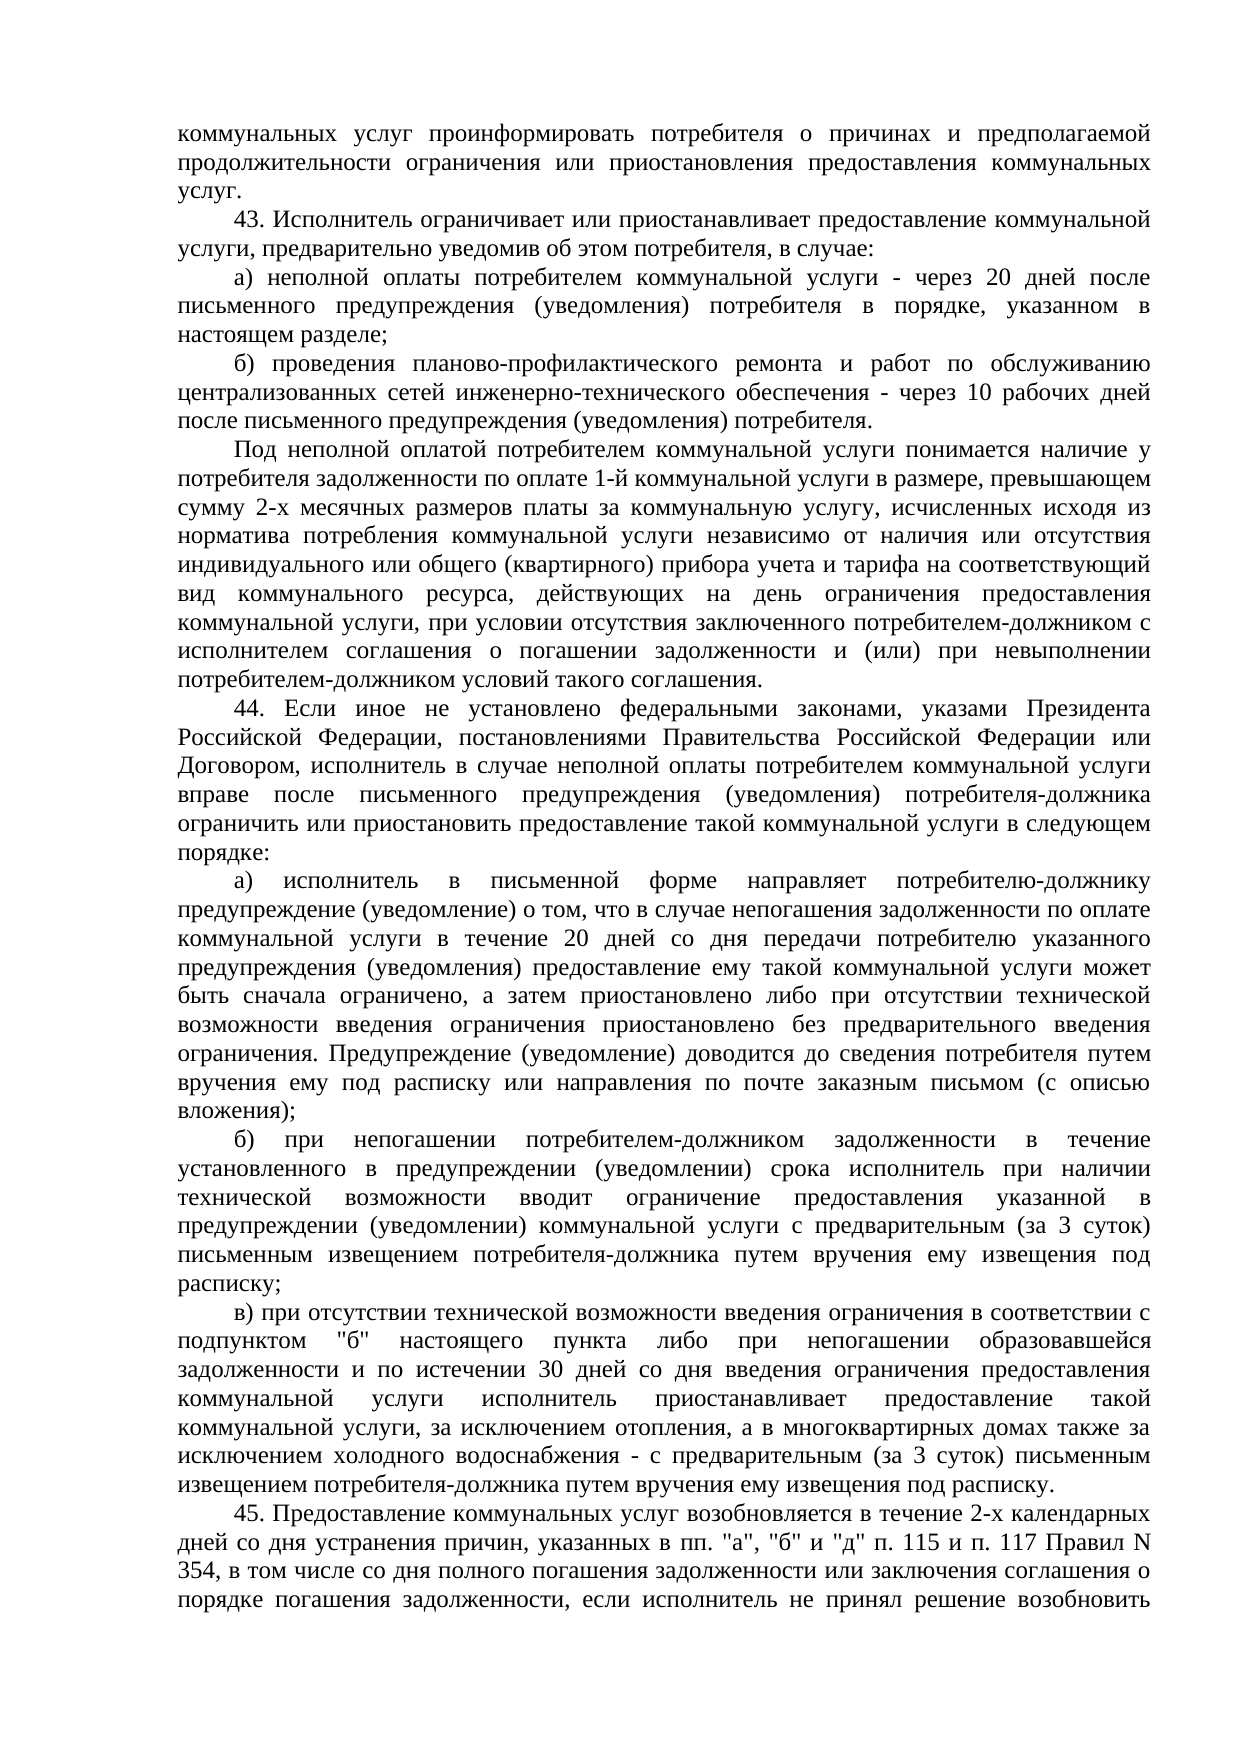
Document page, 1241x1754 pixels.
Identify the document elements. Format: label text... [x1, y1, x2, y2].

text в) при отсутствии технической возможности введения ограничения в соответствии с подпунктом "б" настоящего пункта либо при непогашении образовавшейся задолженности и по истечении 30 дней со дня введения ограничения предоставления коммунальной услуги исполнитель приостанавливает предоставление такой коммунальной услуги, за исключением отопления, а в многоквартирных домах также за исключением холодного водоснабжения - с предварительным (за 3 суток) письменным извещением потребителя-должника путем вручения ему извещения под расписку. [177, 1297, 1152, 1498]
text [177, 118, 1152, 204]
text 43. Исполнитель ограничивает или приостанавливает предоставление коммунальной услуги, предварительно уведомив об этом потребителя, в случае: [177, 204, 1152, 262]
text б) при непогашении потребителем-должником задолженности в течение установленного в предупреждении (уведомлении) срока исполнитель при наличии технической возможности вводит ограничение предоставления указанной в предупреждении (уведомлении) коммунальной услуги с предварительным (за 3 суток) письменным извещением потребителя-должника путем вручения ему извещения под расписку; [177, 1124, 1152, 1297]
text а) исполнитель в письменной форме направляет потребителю-должнику предупреждение (уведомление) о том, что в случае непогашения задолженности по оплате коммунальной услуги в течение 20 дней со дня передачи потребителю указанного предупреждения (уведомления) предоставление ему такой коммунальной услуги может быть сначала ограничено, а затем приостановлено либо при отсутствии технической возможности введения ограничения приостановлено без предварительного введения ограничения. Предупреждение (уведомление) доводится до сведения потребителя путем вручения ему под расписку или направления по почте заказным письмом (с описью вложения); [177, 866, 1152, 1124]
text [177, 1498, 1152, 1613]
text б) проведения планово-профилактического ремонта и работ по обслуживанию централизованных сетей инженерно-технического обеспечения - через 10 рабочих дней после письменного предупреждения (уведомления) потребителя. [177, 348, 1152, 434]
text а) неполной оплаты потребителем коммунальной услуги - через 20 дней после письменного предупреждения (уведомления) потребителя в порядке, указанном в настоящем разделе; [177, 262, 1152, 348]
text 44. Если иное не установлено федеральными законами, указами Президента Российской Федерации, постановлениями Правительства Российской Федерации или Договором, исполнитель в случае неполной оплаты потребителем коммунальной услуги вправе после письменного предупреждения (уведомления) потребителя-должника ограничить или приостановить предоставление такой коммунальной услуги в следующем порядке: [177, 693, 1152, 866]
text Под неполной оплатой потребителем коммунальной услуги понимается наличие у потребителя задолженности по оплате 1-й коммунальной услуги в размере, превышающем сумму 2-х месячных размеров платы за коммунальную услугу, исчисленных исходя из норматива потребления коммунальной услуги независимо от наличия или отсутствия индивидуального или общего (квартирного) прибора учета и тарифа на соответствующий вид коммунального ресурса, действующих на день ограничения предоставления коммунальной услуги, при условии отсутствия заключенного потребителем-должником с исполнителем соглашения о погашении задолженности и (или) при невыполнении потребителем-должником условий такого соглашения. [177, 434, 1152, 693]
